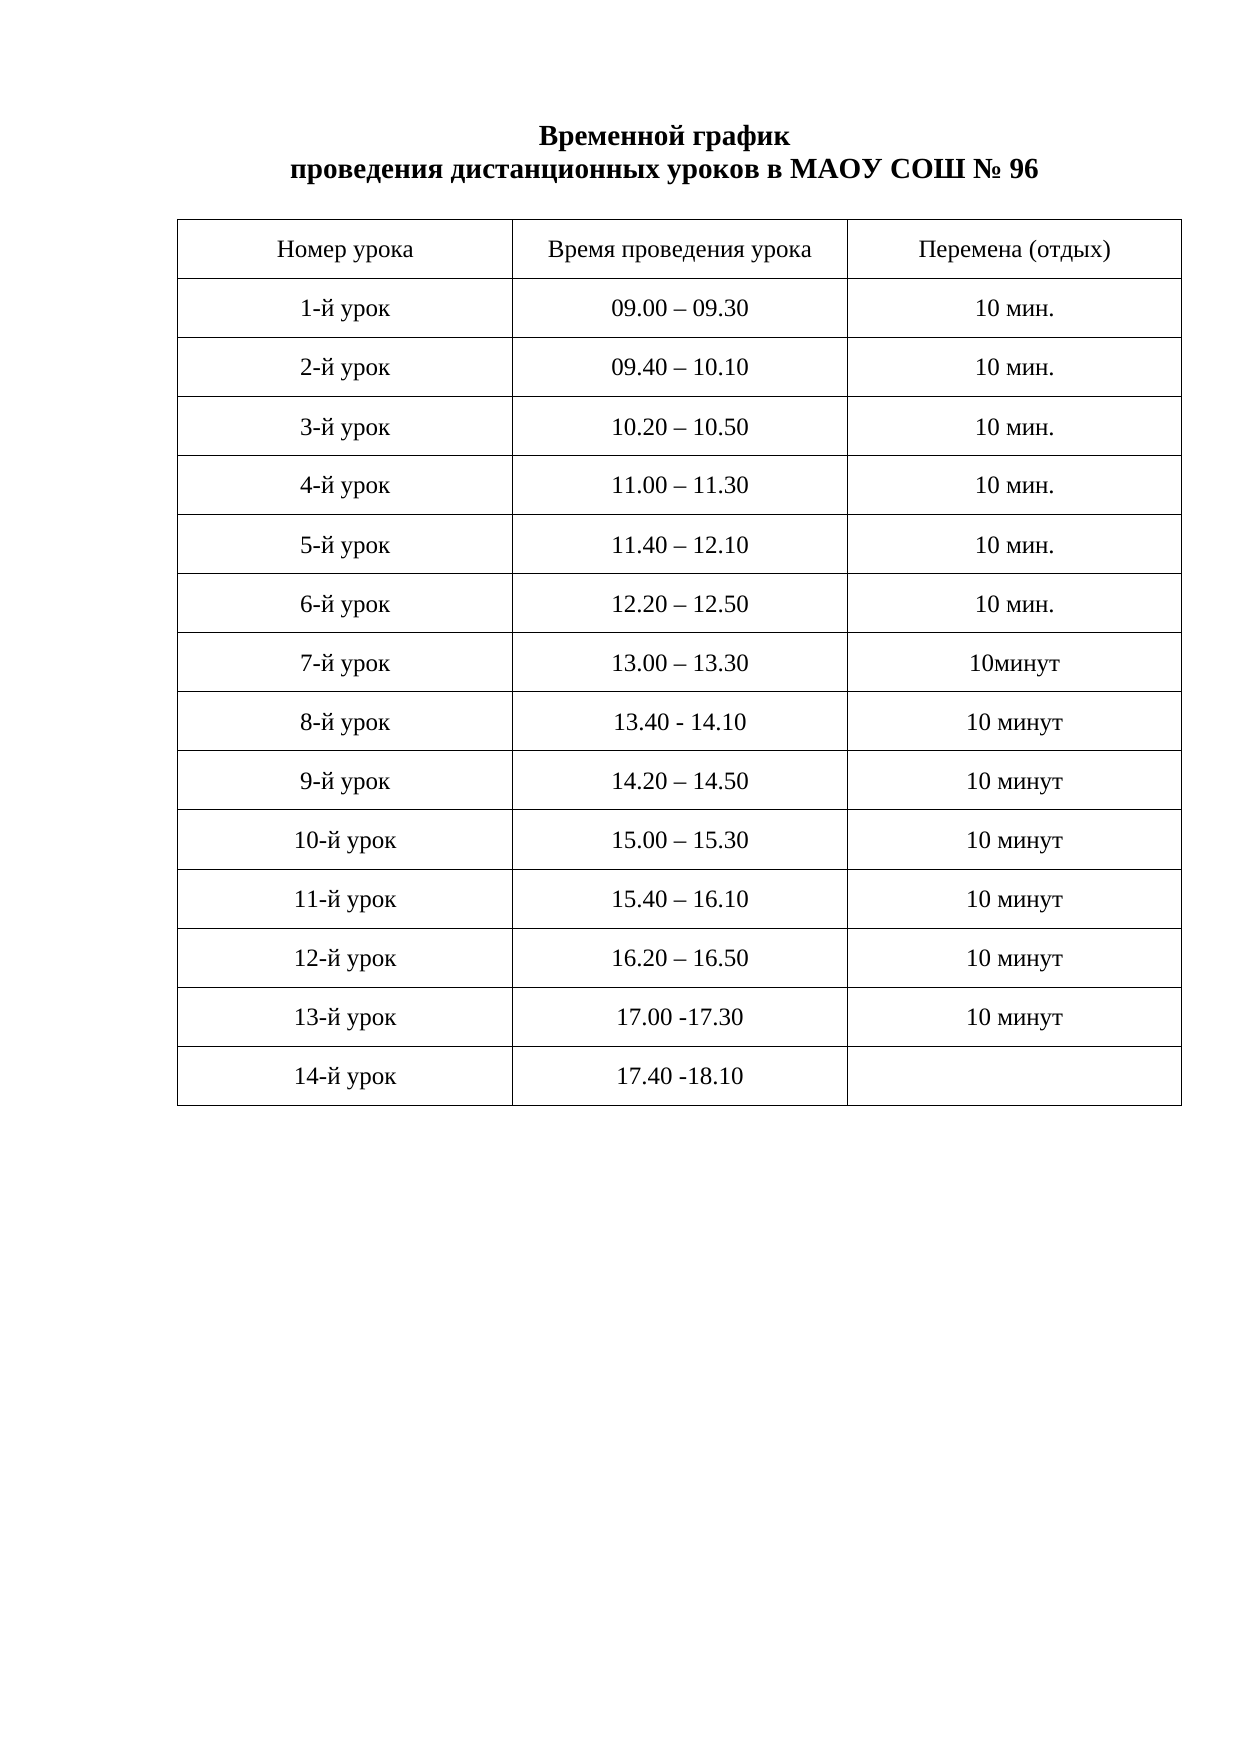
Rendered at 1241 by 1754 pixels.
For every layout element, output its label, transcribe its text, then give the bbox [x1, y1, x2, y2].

table_cell 10 мин. [848, 338, 1181, 396]
table_cell 11-й урок [178, 870, 512, 927]
table_cell 1-й урок [178, 279, 512, 337]
table_cell 13-й урок [178, 988, 512, 1046]
table_cell 12.20 – 12.50 [513, 574, 847, 632]
table_cell [848, 1047, 1181, 1105]
table_cell 14.20 – 14.50 [513, 751, 847, 809]
text Временной график [177, 118, 1152, 152]
table_cell 15.00 – 15.30 [513, 810, 847, 868]
table_cell 09.00 – 09.30 [513, 279, 847, 337]
table_cell 16.20 – 16.50 [513, 929, 847, 987]
text проведения дистанционных уроков в МАОУ СОШ № 96 [177, 152, 1152, 185]
table_cell 3-й урок [178, 397, 512, 455]
table_cell 09.40 – 10.10 [513, 338, 847, 396]
table_cell 5-й урок [178, 515, 512, 573]
table_cell 15.40 – 16.10 [513, 870, 847, 927]
table_cell 10 мин. [848, 397, 1181, 455]
table_cell 7-й урок [178, 633, 512, 691]
table_cell 10 мин. [848, 574, 1181, 632]
table_cell 10 минут [848, 810, 1181, 868]
table_cell 2-й урок [178, 338, 512, 396]
table_header Номер урока [178, 220, 512, 278]
table_cell 10 мин. [848, 456, 1181, 514]
table_cell 13.40 - 14.10 [513, 692, 847, 750]
table_cell 6-й урок [178, 574, 512, 632]
table_cell 10-й урок [178, 810, 512, 868]
table_cell 17.00 -17.30 [513, 988, 847, 1046]
table_cell 11.00 – 11.30 [513, 456, 847, 514]
table_cell 12-й урок [178, 929, 512, 987]
table_cell 17.40 -18.10 [513, 1047, 847, 1105]
table_header Перемена (отдых) [848, 220, 1181, 278]
table_cell 10 минут [848, 751, 1181, 809]
table_cell 10 минут [848, 870, 1181, 927]
table_cell 10 мин. [848, 515, 1181, 573]
table_cell 10 минут [848, 988, 1181, 1046]
table_cell 10.20 – 10.50 [513, 397, 847, 455]
table_cell 10минут [848, 633, 1181, 691]
table_cell 8-й урок [178, 692, 512, 750]
table_cell 10 минут [848, 692, 1181, 750]
table_cell 10 мин. [848, 279, 1181, 337]
table_cell 10 минут [848, 929, 1181, 987]
table_cell 13.00 – 13.30 [513, 633, 847, 691]
table_cell 9-й урок [178, 751, 512, 809]
table_cell 4-й урок [178, 456, 512, 514]
table_header Время проведения урока [513, 220, 847, 278]
table_cell 11.40 – 12.10 [513, 515, 847, 573]
table_cell 14-й урок [178, 1047, 512, 1105]
